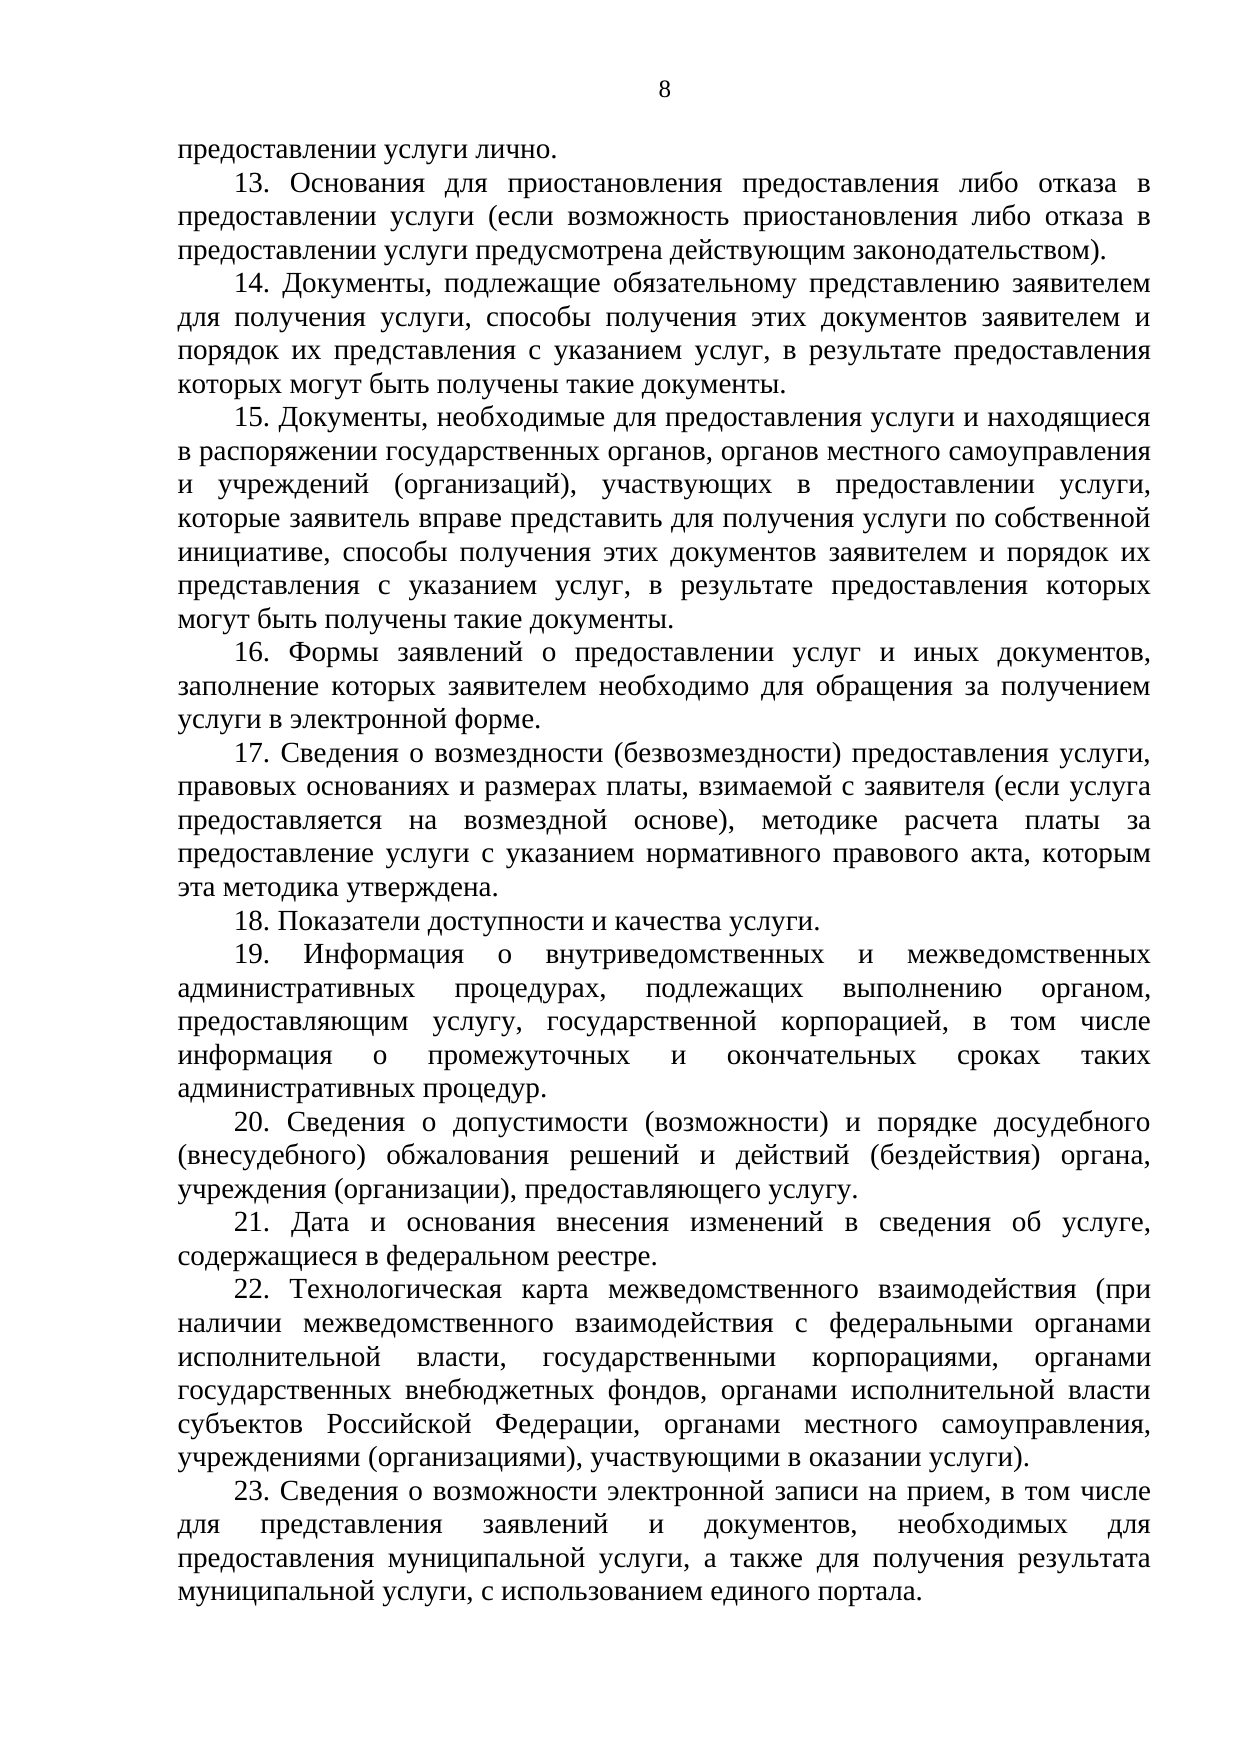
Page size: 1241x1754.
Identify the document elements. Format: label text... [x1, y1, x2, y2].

text 15. Документы, необходимые для предоставления услуги и находящиеся в распоряжении государственных органов, органов местного самоуправления и учреждений (организаций), участвующих в предоставлении услуги, которые заявитель вправе представить для получения услуги по собственной инициативе, способы получения этих документов заявителем и порядок их представления с указанием услуг, в результате предоставления которых могут быть получены такие документы. [177, 399, 1152, 634]
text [177, 131, 1152, 165]
text 14. Документы, подлежащие обязательному представлению заявителем для получения услуги, способы получения этих документов заявителем и порядок их представления с указанием услуг, в результате предоставления которых могут быть получены такие документы. [177, 265, 1152, 399]
text 19. Информация о внутриведомственных и межведомственных административных процедурах, подлежащих выполнению органом, предоставляющим услугу, государственной корпорацией, в том числе информация о промежуточных и окончательных сроках таких административных процедур. [177, 936, 1152, 1104]
text 17. Сведения о возмездности (безвозмездности) предоставления услуги, правовых основаниях и размерах платы, взимаемой с заявителя (если услуга предоставляется на возмездной основе), методике расчета платы за предоставление услуги с указанием нормативного правового акта, которым эта методика утверждена. [177, 735, 1152, 903]
text 13. Основания для приостановления предоставления либо отказа в предоставлении услуги (если возможность приостановления либо отказа в предоставлении услуги предусмотрена действующим законодательством). [177, 165, 1152, 265]
text 18. Показатели доступности и качества услуги. [177, 903, 1152, 936]
text 16. Формы заявлений о предоставлении услуг и иных документов, заполнение которых заявителем необходимо для обращения за получением услуги в электронной форме. [177, 634, 1152, 735]
text 21. Дата и основания внесения изменений в сведения об услуге, содержащиеся в федеральном реестре. [177, 1204, 1152, 1272]
text 22. Технологическая карта межведомственного взаимодействия (при наличии межведомственного взаимодействия с федеральными органами исполнительной власти, государственными корпорациями, органами государственных внебюджетных фондов, органами исполнительной власти субъектов Российской Федерации, органами местного самоуправления, учреждениями (организациями), участвующими в оказании услуги). [177, 1272, 1152, 1473]
text 23. Сведения о возможности электронной записи на прием, в том числе для представления заявлений и документов, необходимых для предоставления муниципальной услуги, а также для получения результата муниципальной услуги, с использованием единого портала. [177, 1473, 1152, 1607]
text 20. Сведения о допустимости (возможности) и порядке досудебного (внесудебного) обжалования решений и действий (бездействия) органа, учреждения (организации), предоставляющего услугу. [177, 1104, 1152, 1204]
